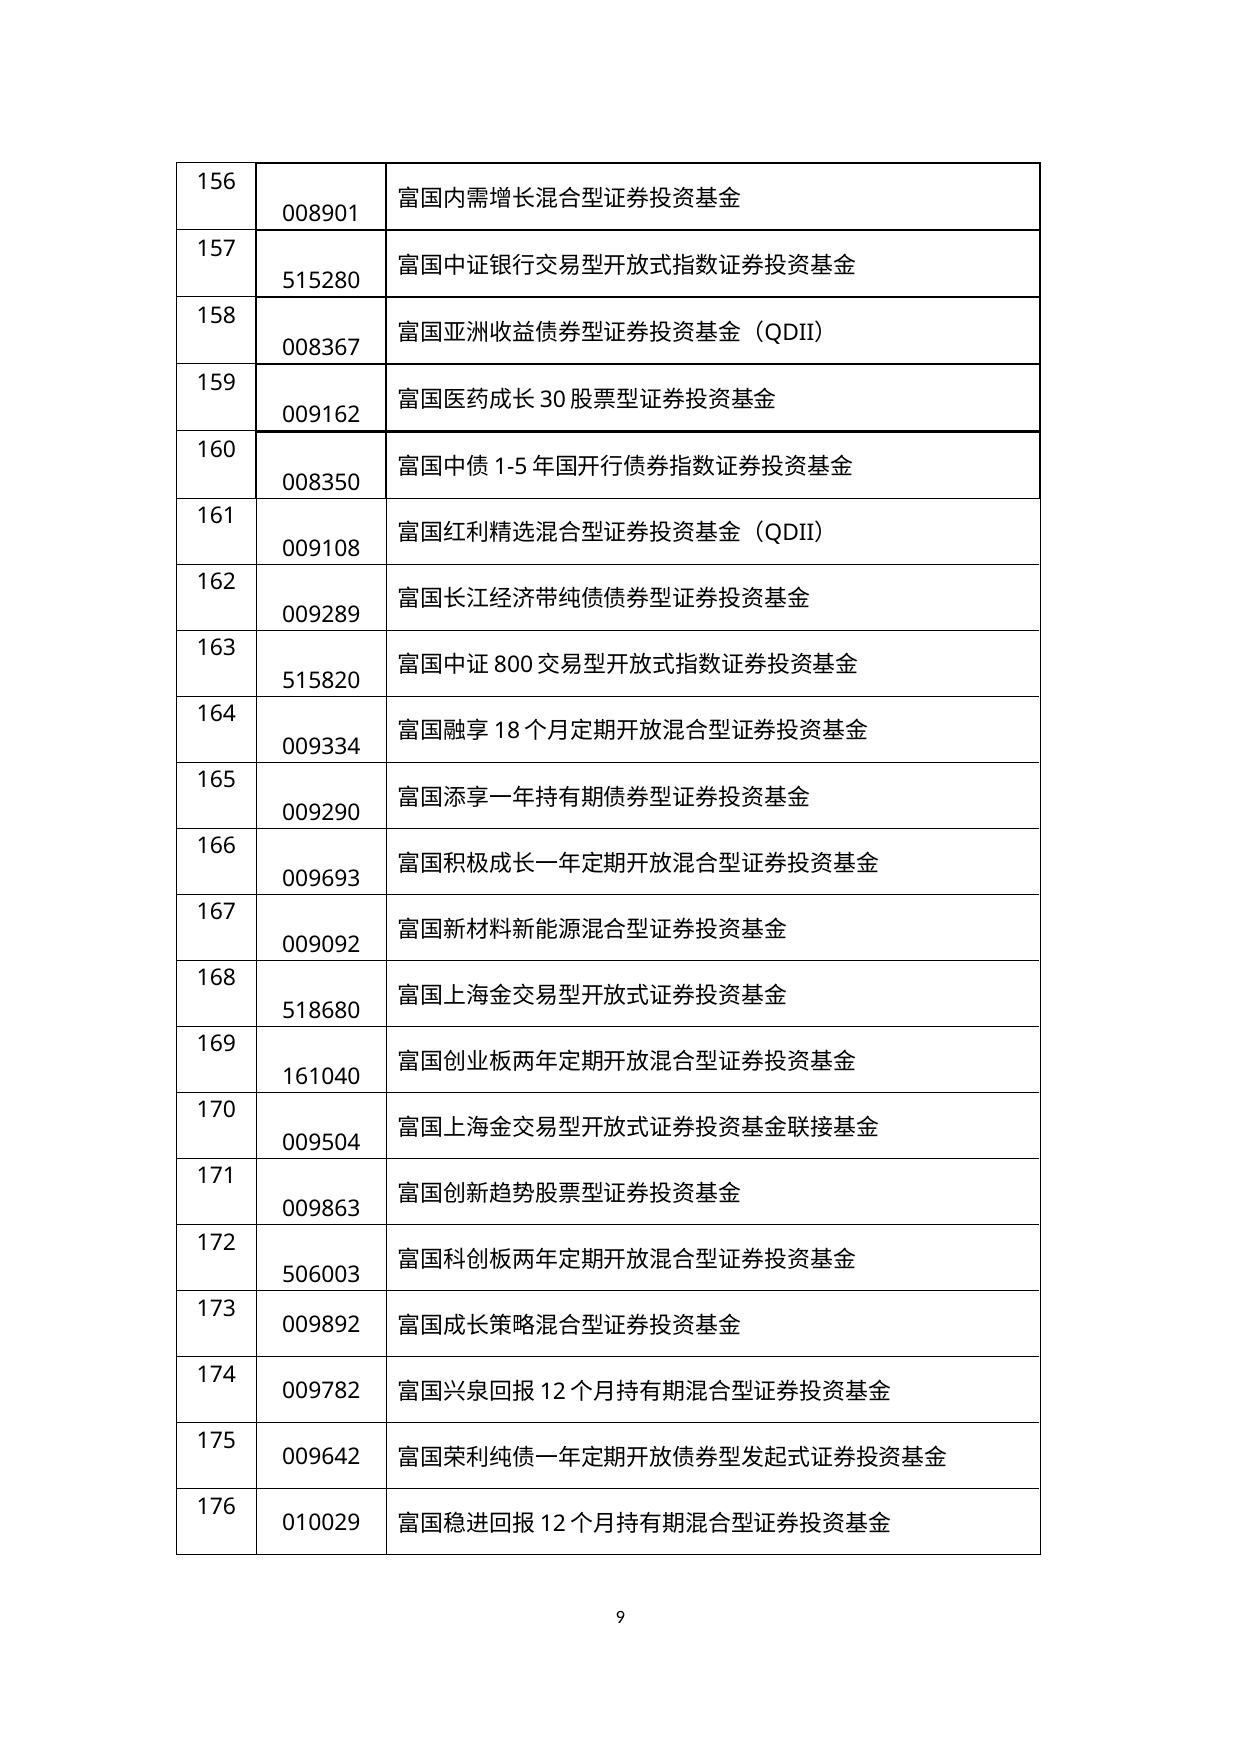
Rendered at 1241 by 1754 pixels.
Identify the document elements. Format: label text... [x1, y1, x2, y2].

table_cell 518680 [257, 961, 386, 1026]
table_cell 009782 [257, 1357, 386, 1422]
table_cell 富国创新趋势股票型证券投资基金 [387, 1158, 1040, 1224]
table_cell 157 [177, 230, 255, 296]
table_cell 173 [177, 1291, 256, 1356]
table_cell 富国融享18个月定期开放混合型证券投资基金 [387, 696, 1040, 762]
table_cell 169 [177, 1027, 256, 1092]
table_cell 010029 [257, 1489, 386, 1554]
table_cell 171 [177, 1159, 256, 1224]
table_cell 富国长江经济带纯债债券型证券投资基金 [387, 564, 1040, 629]
table_cell 009693 [257, 829, 386, 894]
table_cell 162 [177, 565, 256, 629]
table_cell 富国内需增长混合型证券投资基金 [387, 164, 1039, 229]
table_cell 富国医药成长30股票型证券投资基金 [387, 365, 1039, 430]
table_cell 富国创业板两年定期开放混合型证券投资基金 [387, 1026, 1040, 1092]
table_cell 158 [177, 297, 255, 363]
table_cell 富国中债1-5年国开行债券指数证券投资基金 [387, 433, 1039, 497]
table_cell 009162 [257, 365, 385, 430]
table_cell 170 [177, 1093, 256, 1158]
table_cell 008901 [257, 164, 385, 229]
table_cell 165 [177, 763, 256, 828]
table_cell 160 [177, 431, 255, 497]
table_cell 176 [177, 1489, 256, 1554]
table_cell 009642 [257, 1423, 386, 1488]
table_cell 008350 [257, 433, 385, 497]
table_cell 富国红利精选混合型证券投资基金（QDII） [387, 499, 1040, 563]
table_cell 富国上海金交易型开放式证券投资基金 [387, 960, 1040, 1026]
table_cell 富国积极成长一年定期开放混合型证券投资基金 [387, 828, 1040, 894]
table_cell 富国荣利纯债一年定期开放债券型发起式证券投资基金 [387, 1422, 1040, 1488]
table_cell 163 [177, 631, 256, 696]
table_cell 175 [177, 1423, 256, 1488]
table_cell 富国科创板两年定期开放混合型证券投资基金 [387, 1224, 1040, 1290]
table_cell 009108 [257, 499, 386, 563]
table_cell 富国稳进回报12个月持有期混合型证券投资基金 [387, 1488, 1040, 1554]
table_cell 009290 [257, 763, 386, 828]
table_cell 164 [177, 697, 256, 762]
table_cell 515280 [257, 231, 385, 296]
table_cell 515820 [257, 631, 386, 696]
table_cell 174 [177, 1357, 256, 1422]
table_cell 159 [177, 364, 255, 430]
table_cell 富国兴泉回报12个月持有期混合型证券投资基金 [387, 1356, 1040, 1422]
table_cell 富国中证银行交易型开放式指数证券投资基金 [387, 231, 1039, 296]
table_cell 156 [177, 163, 255, 229]
table_cell 009504 [257, 1093, 386, 1158]
table_cell 009289 [257, 565, 386, 629]
table_cell 008367 [257, 298, 385, 363]
table_cell 富国亚洲收益债券型证券投资基金（QDII） [387, 298, 1039, 363]
table_cell 富国成长策略混合型证券投资基金 [387, 1290, 1040, 1356]
table_cell 161 [177, 499, 256, 563]
table_cell 161040 [257, 1027, 386, 1092]
table_cell 009334 [257, 697, 386, 762]
table_cell 009863 [257, 1159, 386, 1224]
table_cell 富国上海金交易型开放式证券投资基金联接基金 [387, 1092, 1040, 1158]
table_cell 168 [177, 961, 256, 1026]
table_cell 富国中证800交易型开放式指数证券投资基金 [387, 630, 1040, 696]
table_cell 009892 [257, 1291, 386, 1356]
table_cell 167 [177, 895, 256, 960]
table_cell 富国新材料新能源混合型证券投资基金 [387, 894, 1040, 960]
table_cell 166 [177, 829, 256, 894]
table_cell 506003 [257, 1225, 386, 1290]
table_cell 009092 [257, 895, 386, 960]
table_cell 172 [177, 1225, 256, 1290]
table_cell 富国添享一年持有期债券型证券投资基金 [387, 762, 1040, 828]
